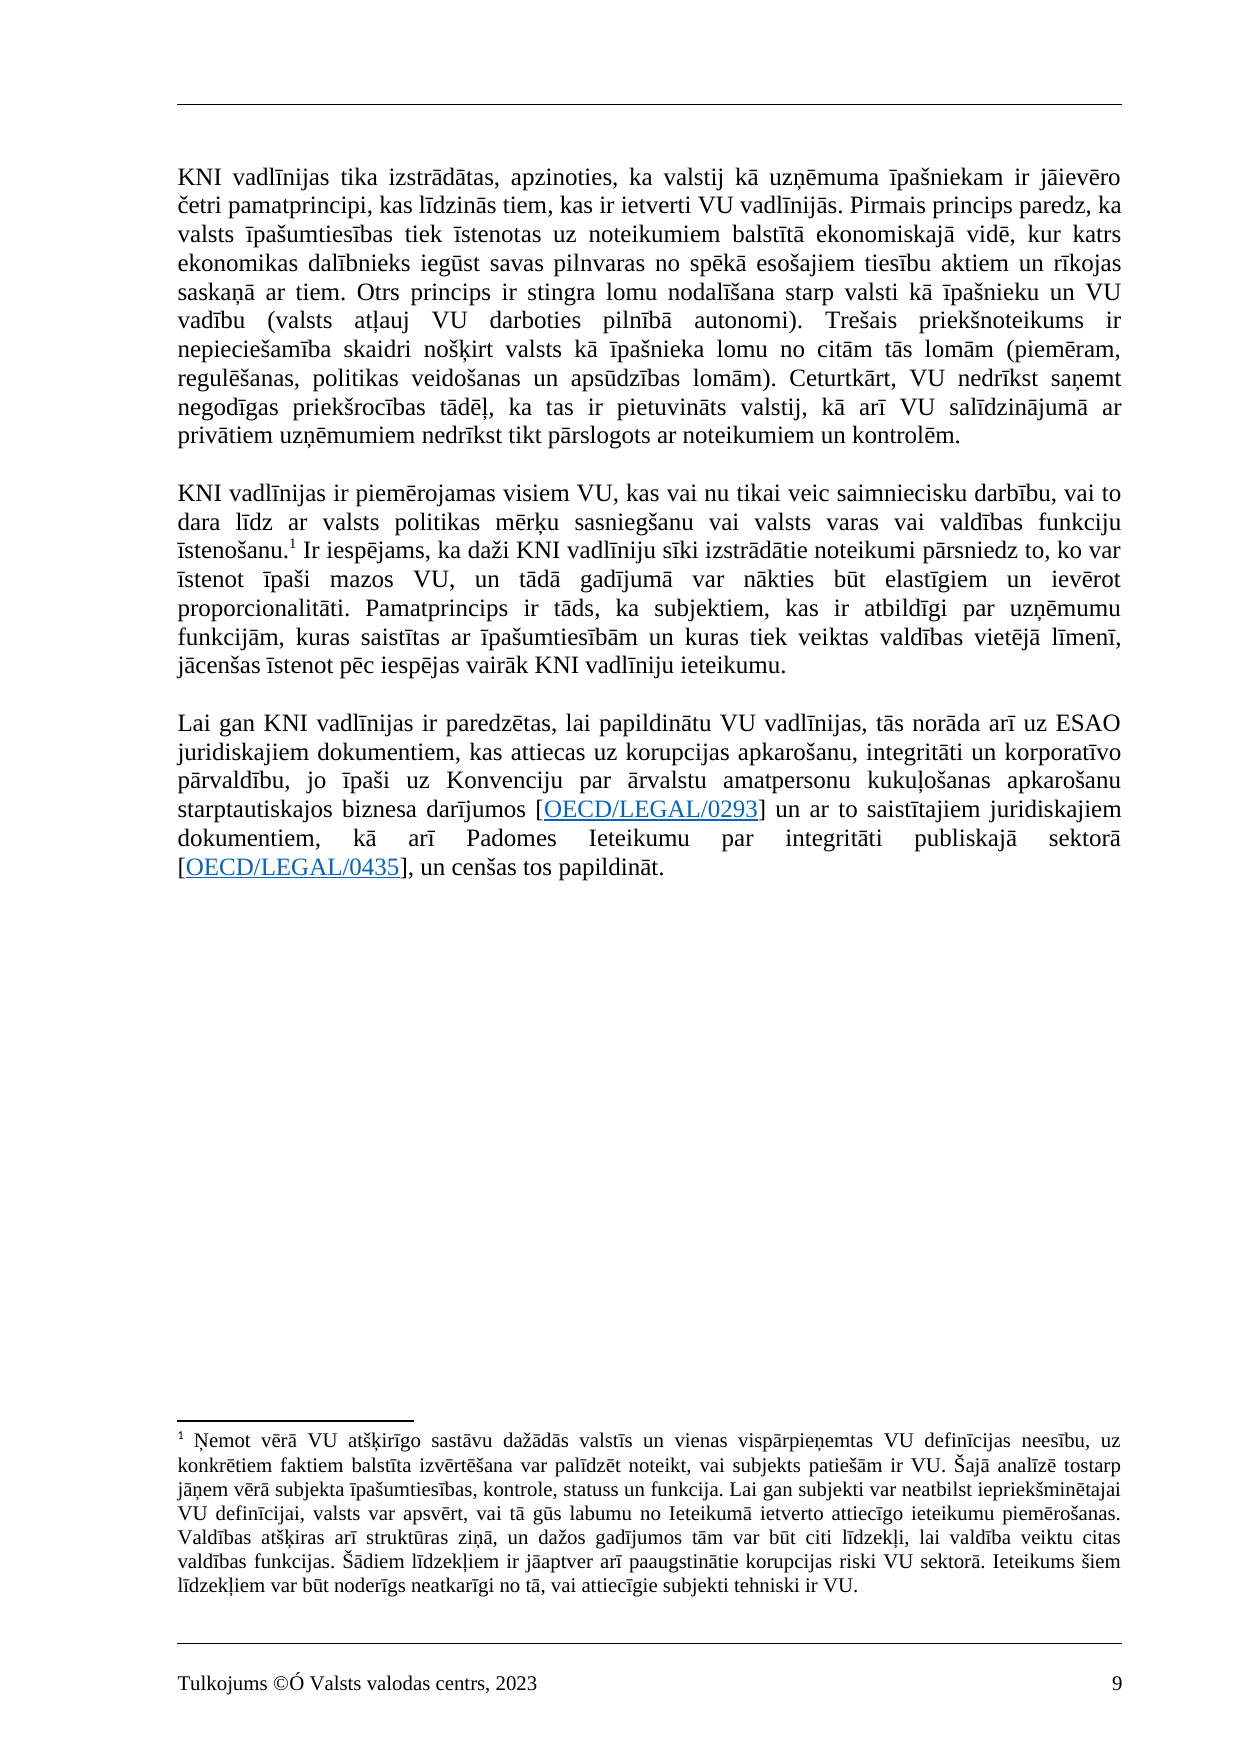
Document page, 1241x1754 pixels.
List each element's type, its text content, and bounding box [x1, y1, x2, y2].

text KNI vadlīnijas ir piemērojamas visiem VU, kas vai nu tikai veic saimniecisku darbību, vai to dara līdz ar valsts politikas mērķu sasniegšanu vai valsts varas vai valdības funkciju īstenošanu. Ir iespējams, ka daži KNI vadlīniju sīki izstrādātie noteikumi pārsniedz to, ko var īstenot īpaši mazos VU, un tādā gadījumā var nākties būt elastīgiem un ievērot proporcionalitāti. Pamatprincips ir tāds, ka subjektiem, kas ir atbildīgi par uzņēmumu funkcijām, kuras saistītas ar īpašumtiesībām un kuras tiek veiktas valdības vietējā līmenī, jācenšas īstenot pēc iespējas vairāk KNI vadlīniju ieteikumu. [177, 478, 1122, 679]
text KNI vadlīnijas tika izstrādātas, apzinoties, ka valstij kā uzņēmuma īpašniekam ir jāievēro četri pamatprincipi, kas līdzinās tiem, kas ir ietverti VU vadlīnijās. Pirmais princips paredz, ka valsts īpašumtiesības tiek īstenotas uz noteikumiem balstītā ekonomiskajā vidē, kur katrs ekonomikas dalībnieks iegūst savas pilnvaras no spēkā esošajiem tiesību aktiem un rīkojas saskaņā ar tiem. Otrs princips ir stingra lomu nodalīšana starp valsti kā īpašnieku un VU vadību (valsts atļauj VU darboties pilnībā autonomi). Trešais priekšnoteikums ir nepieciešamība skaidri nošķirt valsts kā īpašnieka lomu no citām tās lomām (piemēram, regulēšanas, politikas veidošanas un apsūdzības lomām). Ceturtkārt, VU nedrīkst saņemt negodīgas priekšrocības tādēļ, ka tas ir pietuvināts valstij, kā arī VU salīdzinājumā ar privātiem uzņēmumiem nedrīkst tikt pārslogots ar noteikumiem un kontrolēm. [177, 162, 1122, 449]
text Lai gan KNI vadlīnijas ir paredzētas, lai papildinātu VU vadlīnijas, tās norāda arī uz ESAO juridiskajiem dokumentiem, kas attiecas uz korupcijas apkarošanu, integritāti un korporatīvo pārvaldību, jo īpaši uz Konvenciju par ārvalstu amatpersonu kukuļošanas apkarošanu starptautiskajos biznesa darījumos [OECD/LEGAL/0293] un ar to saistītajiem juridiskajiem dokumentiem, kā arī Padomes Ieteikumu par integritāti publiskajā sektorā [OECD/LEGAL/0435], un cenšas tos papildināt. [177, 708, 1122, 880]
